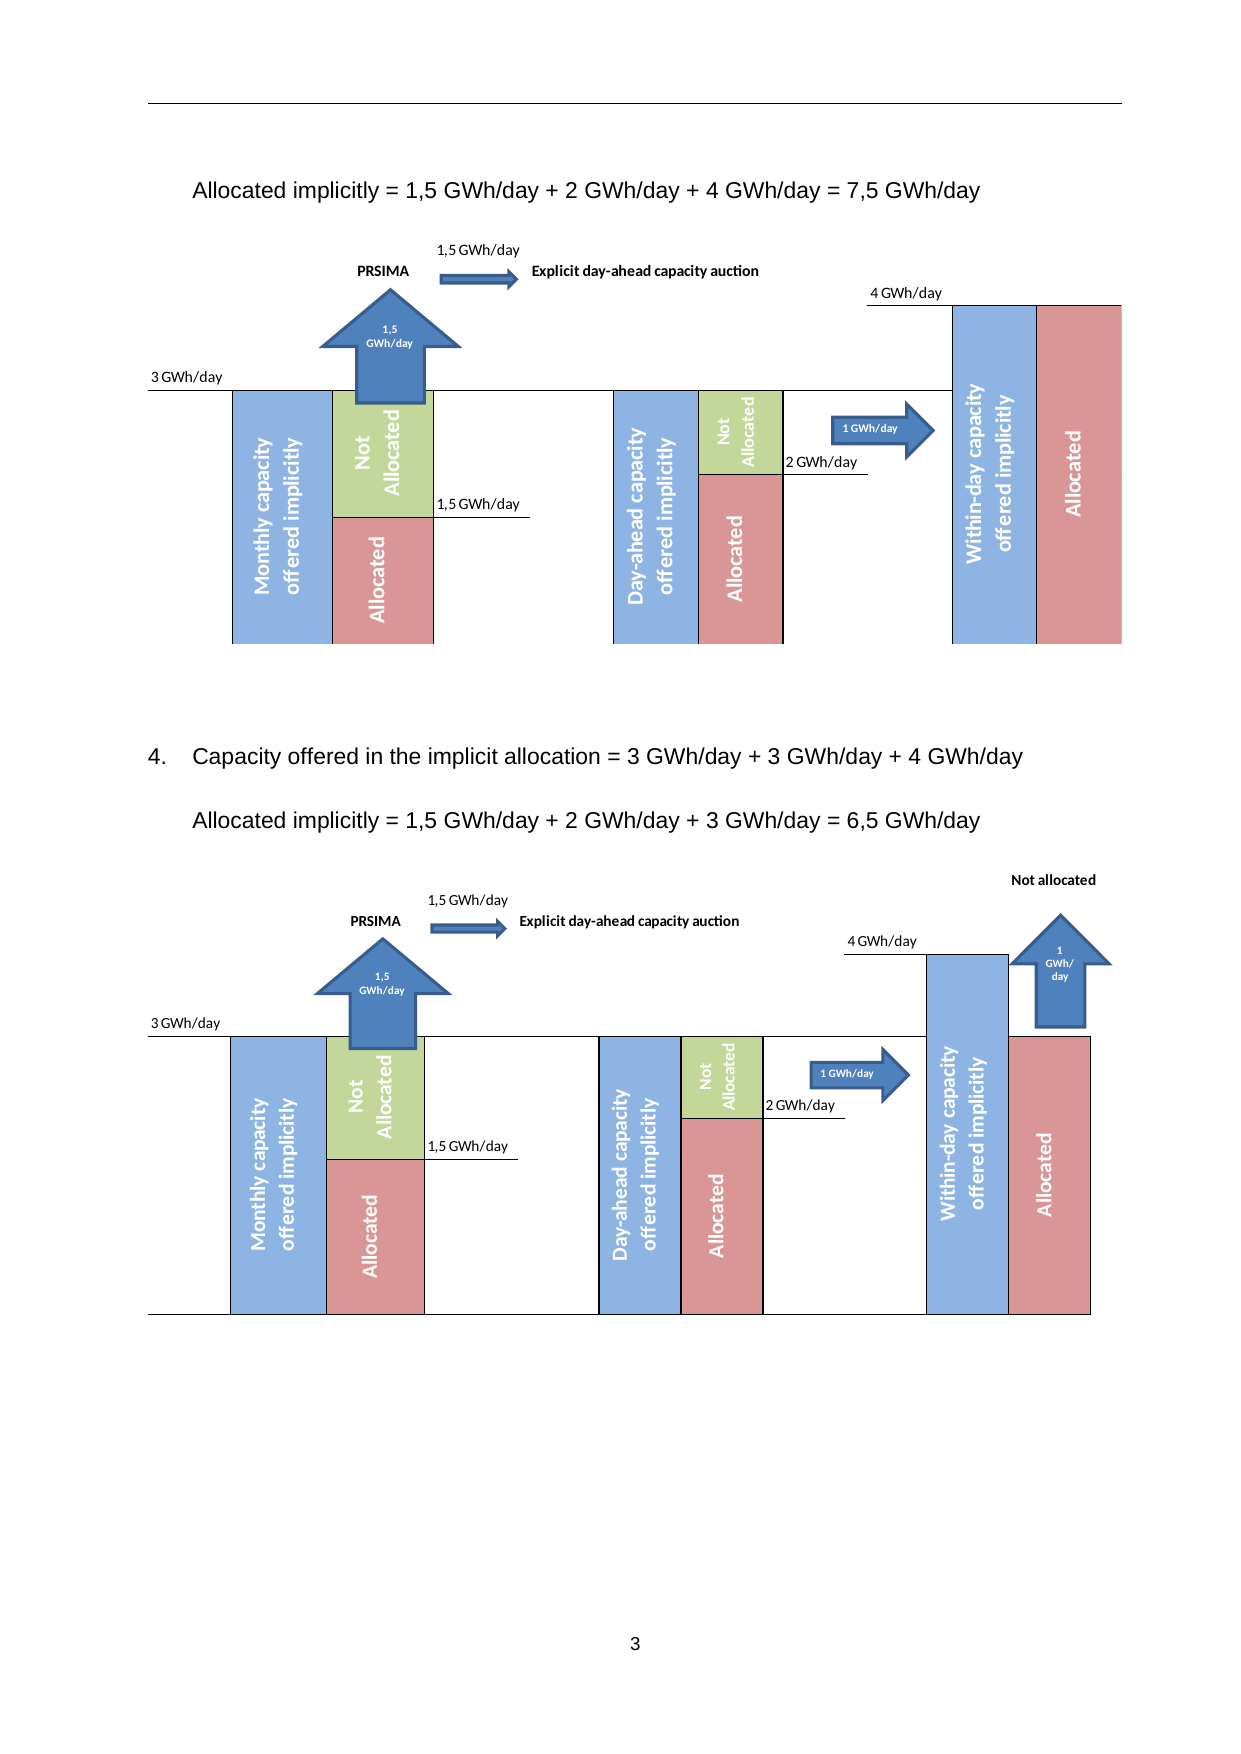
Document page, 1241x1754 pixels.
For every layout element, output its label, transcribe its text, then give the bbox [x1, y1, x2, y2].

list Capacity offered in the implicit allocation = 3 GWh/day + 3 GWh/day + 4 GWh/day [148, 743, 1122, 769]
text Allocated implicitly = 1,5 GWh/day + 2 GWh/day + 3 GWh/day = 6,5 GWh/day [192, 807, 1122, 833]
text Allocated implicitly = 1,5 GWh/day + 2 GWh/day + 4 GWh/day = 7,5 GWh/day [192, 177, 1122, 203]
